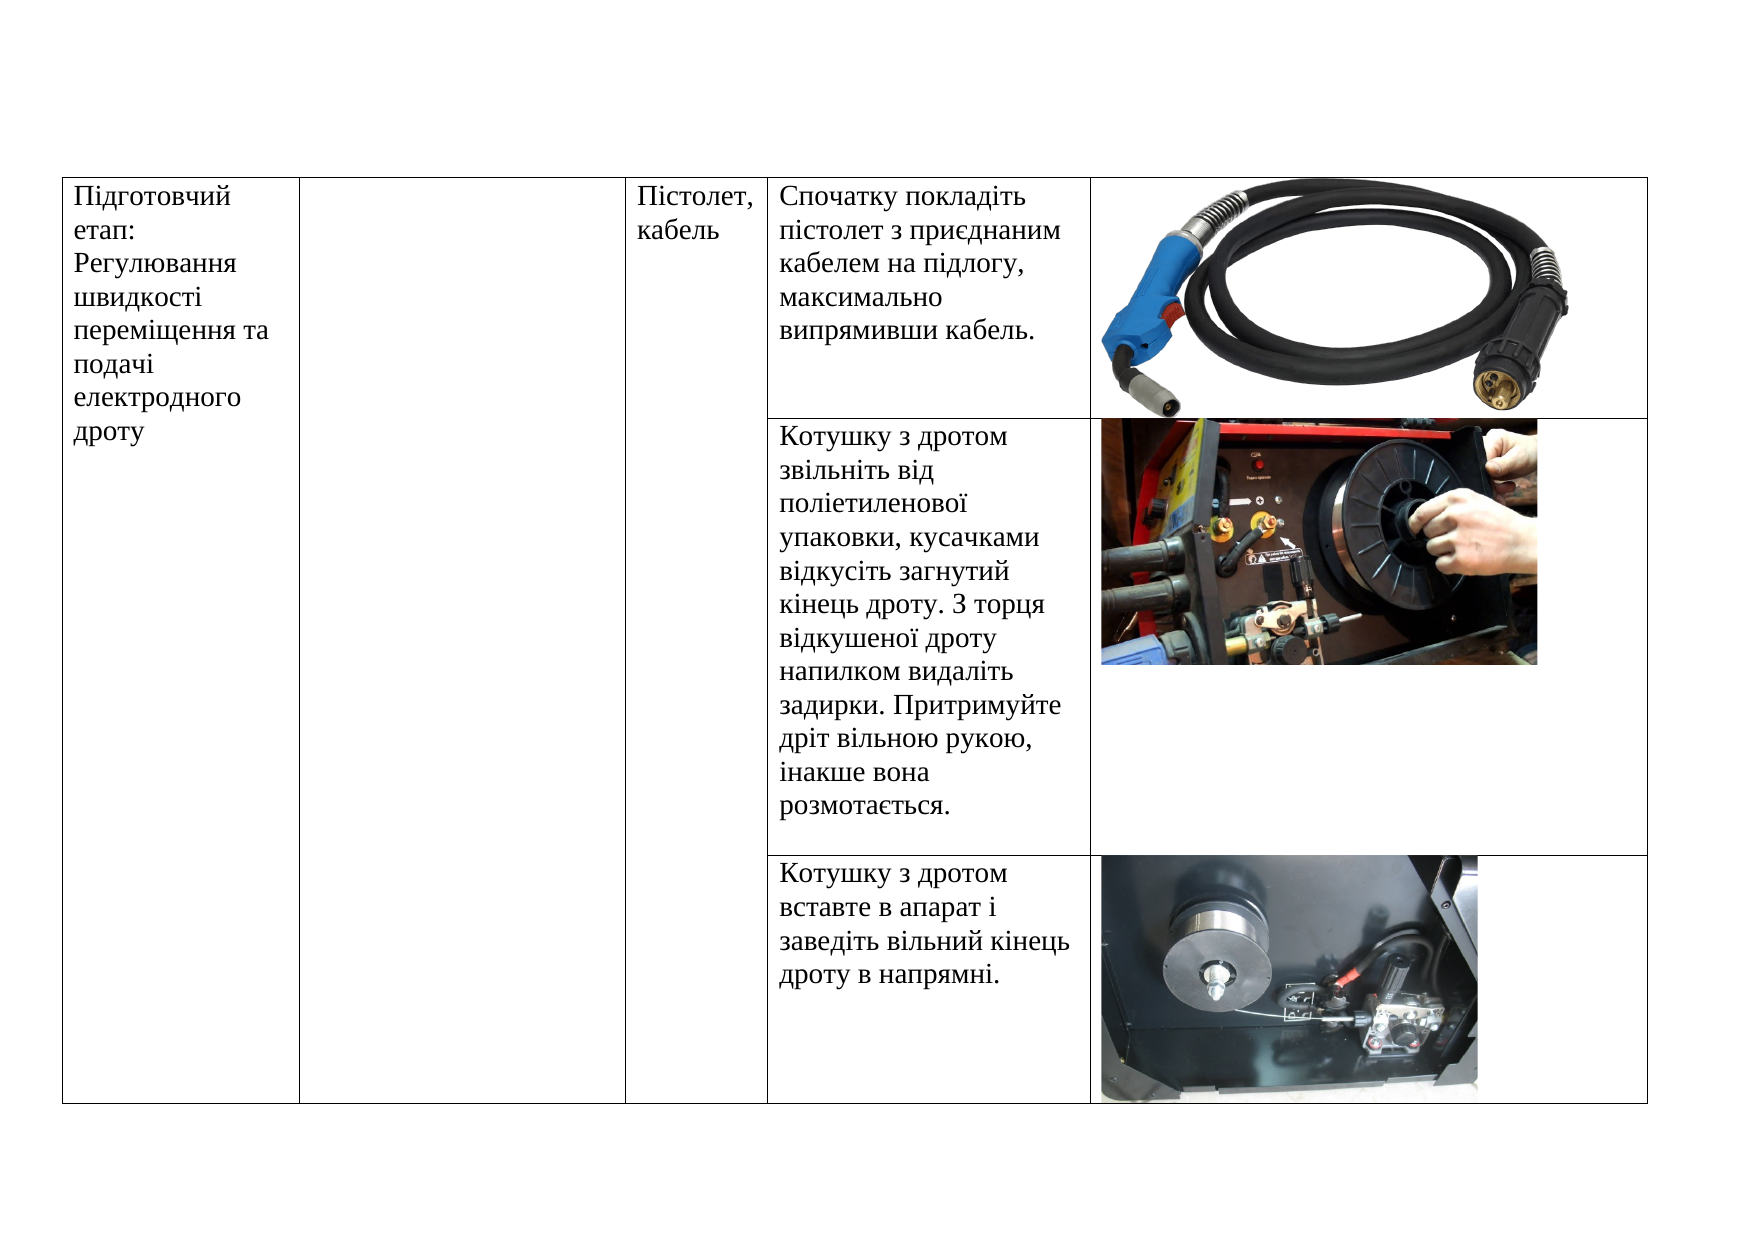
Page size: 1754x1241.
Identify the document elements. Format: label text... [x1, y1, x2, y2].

table_cell [1569, 178, 1647, 417]
table_cell Котушку з дротом звільніть від поліетиленової упаковки, кусачками відкусіть загнутий кінець дроту. З торця відкушеної дроту напилком видаліть задирки. Притримуйте дріт вільною рукою, інакше вона розмотається. [768, 419, 1090, 854]
table_cell Пістолет, кабель [626, 178, 767, 1102]
table_cell [1478, 856, 1647, 1102]
table_cell [300, 178, 625, 1102]
picture [1101, 178, 1569, 665]
table_cell Спочатку покладіть пістолет з приєднаним кабелем на підлогу, максимально випрямивши кабель. [768, 178, 1090, 417]
table_cell [1091, 856, 1101, 1102]
table_cell Котушку з дротом вставте в апарат і заведіть вільний кінець дроту в напрямні. [768, 856, 1090, 1102]
picture [1101, 855, 1478, 1103]
table_cell Підготовчий етап: Регулювання швидкості переміщення та подачі електродного дроту [63, 178, 299, 1102]
table_cell [1091, 178, 1101, 417]
table_cell [1091, 419, 1647, 854]
